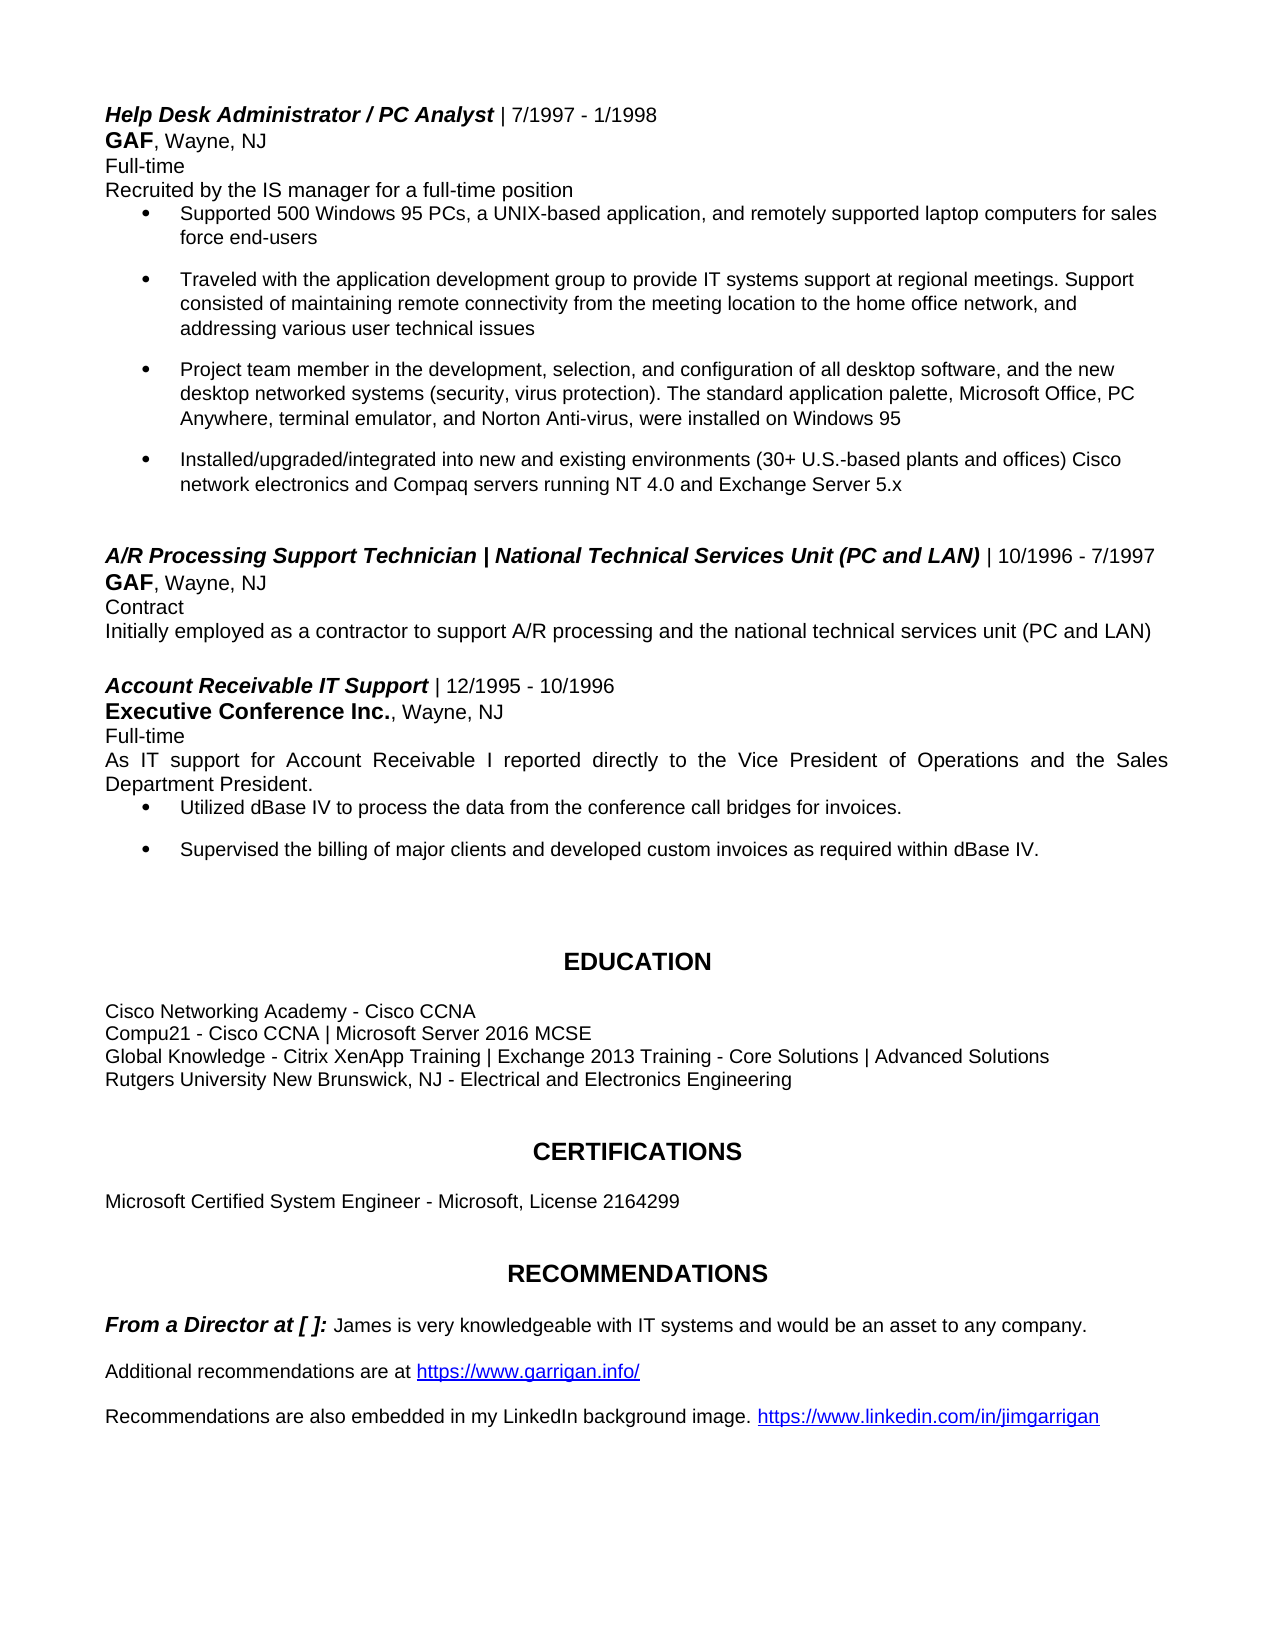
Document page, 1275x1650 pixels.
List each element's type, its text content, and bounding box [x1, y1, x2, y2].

text Full-time [105, 154, 1170, 178]
text Microsoft Certified System Engineer - Microsoft, License 2164299 [105, 1190, 1170, 1212]
text From a Director at [ ]: James is very knowledgeable with IT systems and would be an asset to any company. [105, 1312, 1170, 1337]
text Global Knowledge - Citrix XenApp Training | Exchange 2013 Training - Core Solutions | Advanced Solutions [105, 1045, 1170, 1068]
list Supervised the billing of major clients and developed custom invoices as required within dBase IV. [142, 837, 1170, 860]
text CERTIFICATIONS [105, 1137, 1170, 1166]
text Recruited by the IS manager for a full-time position [105, 178, 1170, 202]
text RECOMMENDATIONS [105, 1259, 1170, 1288]
text Additional recommendations are at https://www.garrigan.info/ [105, 1359, 1170, 1382]
text Account Receivable IT Support | 12/1995 - 10/1996 [105, 673, 1170, 698]
text GAF, Wayne, NJ [105, 569, 1170, 595]
text Executive Conference Inc., Wayne, NJ [105, 698, 1170, 724]
text GAF, Wayne, NJ [105, 127, 1170, 154]
list Traveled with the application development group to provide IT systems support at regional meetings. Support consisted of maintaining remote connectivity from the meeting location to the home office network, and addressing various user technical issues [142, 267, 1170, 339]
text As IT support for Account Receivable I reported directly to the Vice President of Operations and the Sales Department President. [105, 748, 1170, 796]
text Cisco Networking Academy - Cisco CCNA [105, 999, 1170, 1022]
text Compu21 - Cisco CCNA | Microsoft Server 2016 MCSE [105, 1022, 1170, 1045]
list Supported 500 Windows 95 PCs, a UNIX-based application, and remotely supported laptop computers for sales force end-users [142, 202, 1170, 249]
text Initially employed as a contractor to support A/R processing and the national technical services unit (PC and LAN) [105, 619, 1170, 643]
text EDUCATION [105, 947, 1170, 976]
text Full-time [105, 724, 1170, 748]
text Help Desk Administrator / PC Analyst | 7/1997 - 1/1998 [105, 102, 1170, 127]
text Rutgers University New Brunswick, NJ - Electrical and Electronics Engineering [105, 1068, 1170, 1090]
text A/R Processing Support Technician | National Technical Services Unit (PC and LAN) | 10/1996 - 7/1997 [105, 543, 1170, 569]
list Utilized dBase IV to process the data from the conference call bridges for invoices. [142, 796, 1170, 819]
list Installed/upgraded/integrated into new and existing environments (30+ U.S.-based plants and offices) Cisco network electronics and Compaq servers running NT 4.0 and Exchange Server 5.x [142, 448, 1170, 495]
text Contract [105, 595, 1170, 619]
text Recommendations are also embedded in my LinkedIn background image. https://www.linkedin.com/in/jimgarrigan [105, 1405, 1170, 1428]
list Project team member in the development, selection, and configuration of all desktop software, and the new desktop networked systems (security, virus protection). The standard application palette, Microsoft Office, PC Anywhere, terminal emulator, and Norton Anti-virus, were installed on Windows 95 [142, 358, 1170, 429]
